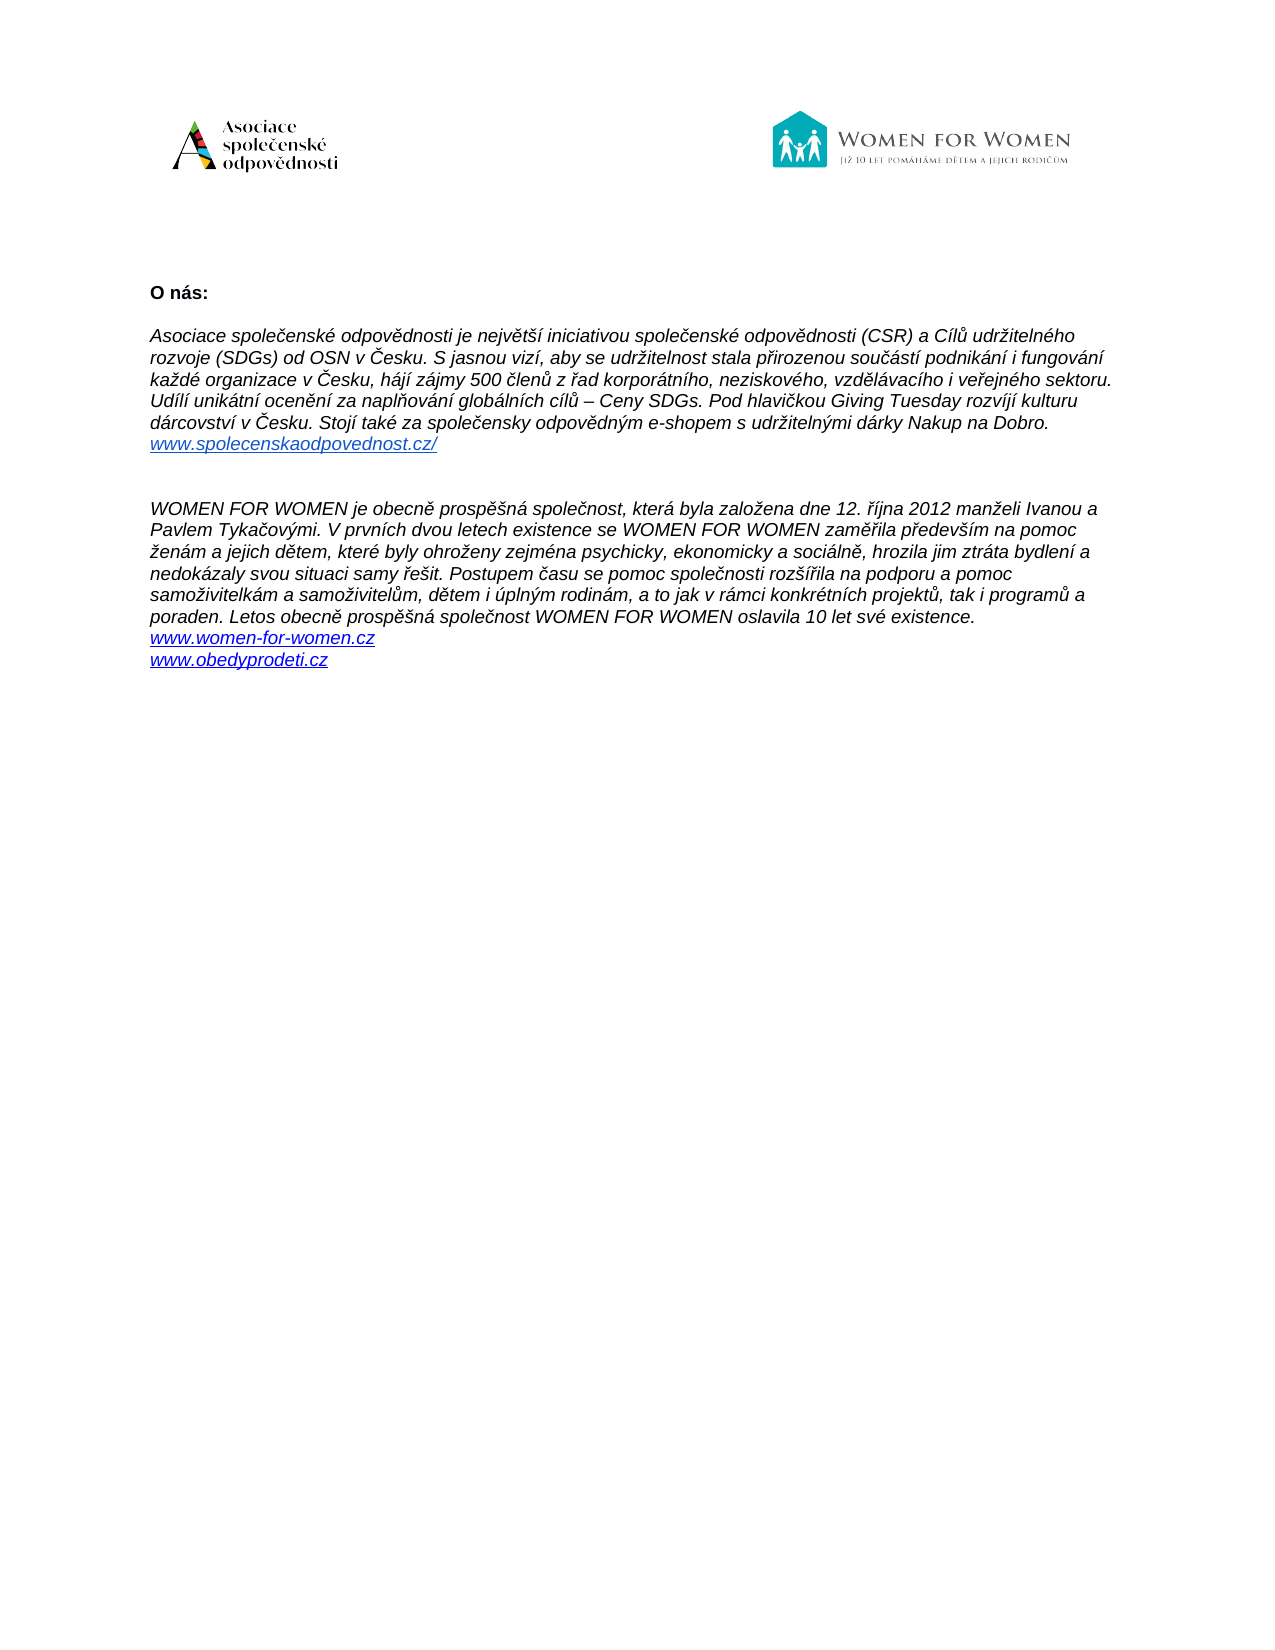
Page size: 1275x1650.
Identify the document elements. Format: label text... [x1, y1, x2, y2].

text WOMEN FOR WOMEN je obecně prospěšná společnost, která byla založena dne 12. října 2012 manželi Ivanou a Pavlem Tykačovými. V prvních dvou letech existence se WOMEN FOR WOMEN zaměřila především na pomoc ženám a jejich dětem, které byly ohroženy zejména psychicky, ekonomicky a sociálně, hrozila jim ztráta bydlení a nedokázaly svou situaci samy řešit. Postupem času se pomoc společnosti rozšířila na podporu a pomoc samoživitelkám a samoživitelům, dětem i úplným rodinám, a to jak v rámci konkrétních projektů, tak i programů a poraden. Letos obecně prospěšná společnost WOMEN FOR WOMEN oslavila 10 let své existence. [150, 498, 1125, 627]
picture [729, 75, 1114, 204]
text www.spolecenskaodpovednost.cz/ [150, 433, 1125, 454]
text www.women-for-women.cz [150, 627, 1125, 649]
text www.obedyprodeti.cz [150, 649, 1125, 670]
text Asociace společenské odpovědnosti je největší iniciativou společenské odpovědnosti (CSR) a Cílů udržitelného rozvoje (SDGs) od OSN v Česku. S jasnou vizí, aby se udržitelnost stala přirozenou součástí podnikání i fungování každé organizace v Česku, hájí zájmy 500 členů z řad korporátního, neziskového, vzdělávacího i veřejného sektoru. Udílí unikátní ocenění za naplňování globálních cílů – Ceny SDGs. Pod hlavičkou Giving Tuesday rozvíjí kulturu dárcovství v Česku. Stojí také za společensky odpovědným e-shopem s udržitelnými dárky Nakup na Dobro. [150, 325, 1125, 433]
text O nás: [150, 282, 1125, 304]
picture [150, 75, 359, 218]
